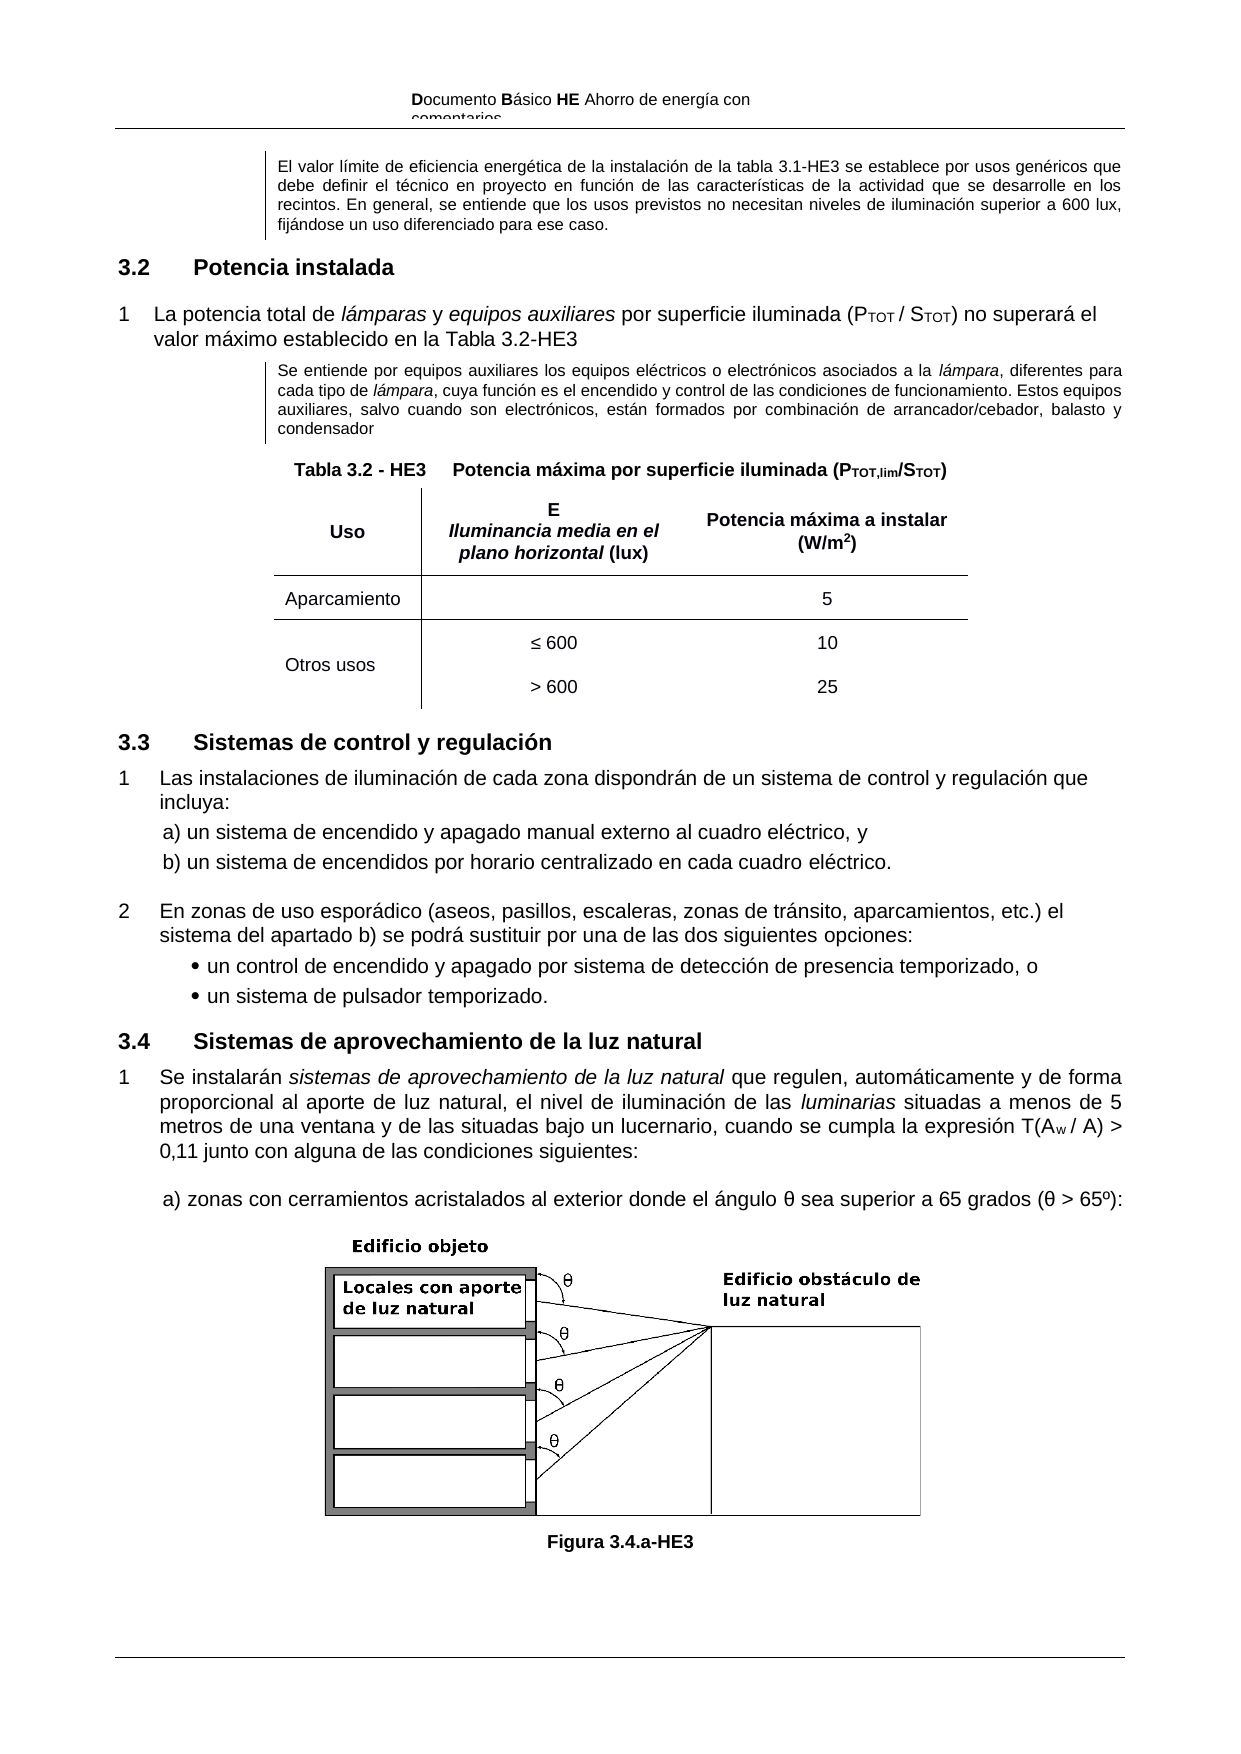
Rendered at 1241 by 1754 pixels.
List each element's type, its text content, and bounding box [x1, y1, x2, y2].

text Tabla 3.2 - HE3 Potencia máxima por superficie iluminada (PTOT,lim/STOT) [106, 458, 1134, 481]
subtitle Potencia instalada [118, 254, 1144, 281]
table_cell > 600 [422, 664, 683, 708]
list Se instalarán sistemas de aprovechamiento de la luz natural que regulen, automáticamente y de forma proporcional al aporte de luz natural, el nivel de iluminación de las luminarias situadas a menos de 5 metros de una ventana y de las situadas bajo un lucernario, cuando se cumpla la expresión T(Aw / A) > 0,11 junto con alguna de las condiciones siguientes: [118, 1065, 1122, 1163]
subtitle Sistemas de aprovechamiento de la luz natural [118, 1028, 1144, 1054]
text 1 La potencia total de lámparas y equipos auxiliares por superficie iluminada (PTOT / STOT) no superará el valor máximo establecido en la Tabla 3.2-HE3 [118, 302, 1108, 351]
table_header E Iluminancia media en el plano horizontal (lux) [422, 488, 683, 575]
list un control de encendido y apagado por sistema de detección de presencia temporizado, o [192, 953, 1144, 977]
table_cell Otros usos [274, 620, 421, 708]
list Las instalaciones de iluminación de cada zona dispondrán de un sistema de control y regulación que incluya: [118, 766, 1121, 814]
list un sistema de encendidos por horario centralizado en cada cuadro eléctrico. [162, 850, 1144, 874]
table_cell ≤ 600 [422, 620, 683, 664]
table_header Uso [274, 488, 421, 575]
list zonas con cerramientos acristalados al exterior donde el ángulo θ sea superior a 65 grados (θ > 65º): [162, 1187, 1144, 1211]
table_cell Aparcamiento [274, 576, 421, 619]
subtitle Sistemas de control y regulación [118, 729, 1144, 755]
list un sistema de encendido y apagado manual externo al cuadro eléctrico, y [162, 820, 1144, 844]
list En zonas de uso esporádico (aseos, pasillos, escaleras, zonas de tránsito, aparcamientos, etc.) el sistema del apartado b) se podrá sustituir por una de las dos siguientes opciones: [118, 899, 1121, 947]
list un sistema de pulsador temporizado. [192, 984, 1144, 1008]
picture [324, 1239, 921, 1516]
text El valor límite de eficiencia energética de la instalación de la tabla 3.1-HE3 se establece por usos genéricos que debe definir el técnico en proyecto en función de las características de la actividad que se desarrolle en los recintos. En general, se entiende que los usos previstos no necesitan niveles de iluminación superior a 600 lux, fijándose un uso diferenciado para ese caso. [277, 157, 1122, 233]
table_cell 25 [683, 664, 968, 708]
table_cell 5 [422, 576, 968, 619]
table_cell 10 [683, 620, 968, 664]
table_header Potencia máxima a instalar (W/m2) [683, 488, 968, 575]
text Se entiende por equipos auxiliares los equipos eléctricos o electrónicos asociados a la lámpara, diferentes para cada tipo de lámpara, cuya función es el encendido y control de las condiciones de funcionamiento. Estos equipos auxiliares, salvo cuando son electrónicos, están formados por combinación de arrancador/cebador, balasto y condensador [277, 361, 1122, 438]
